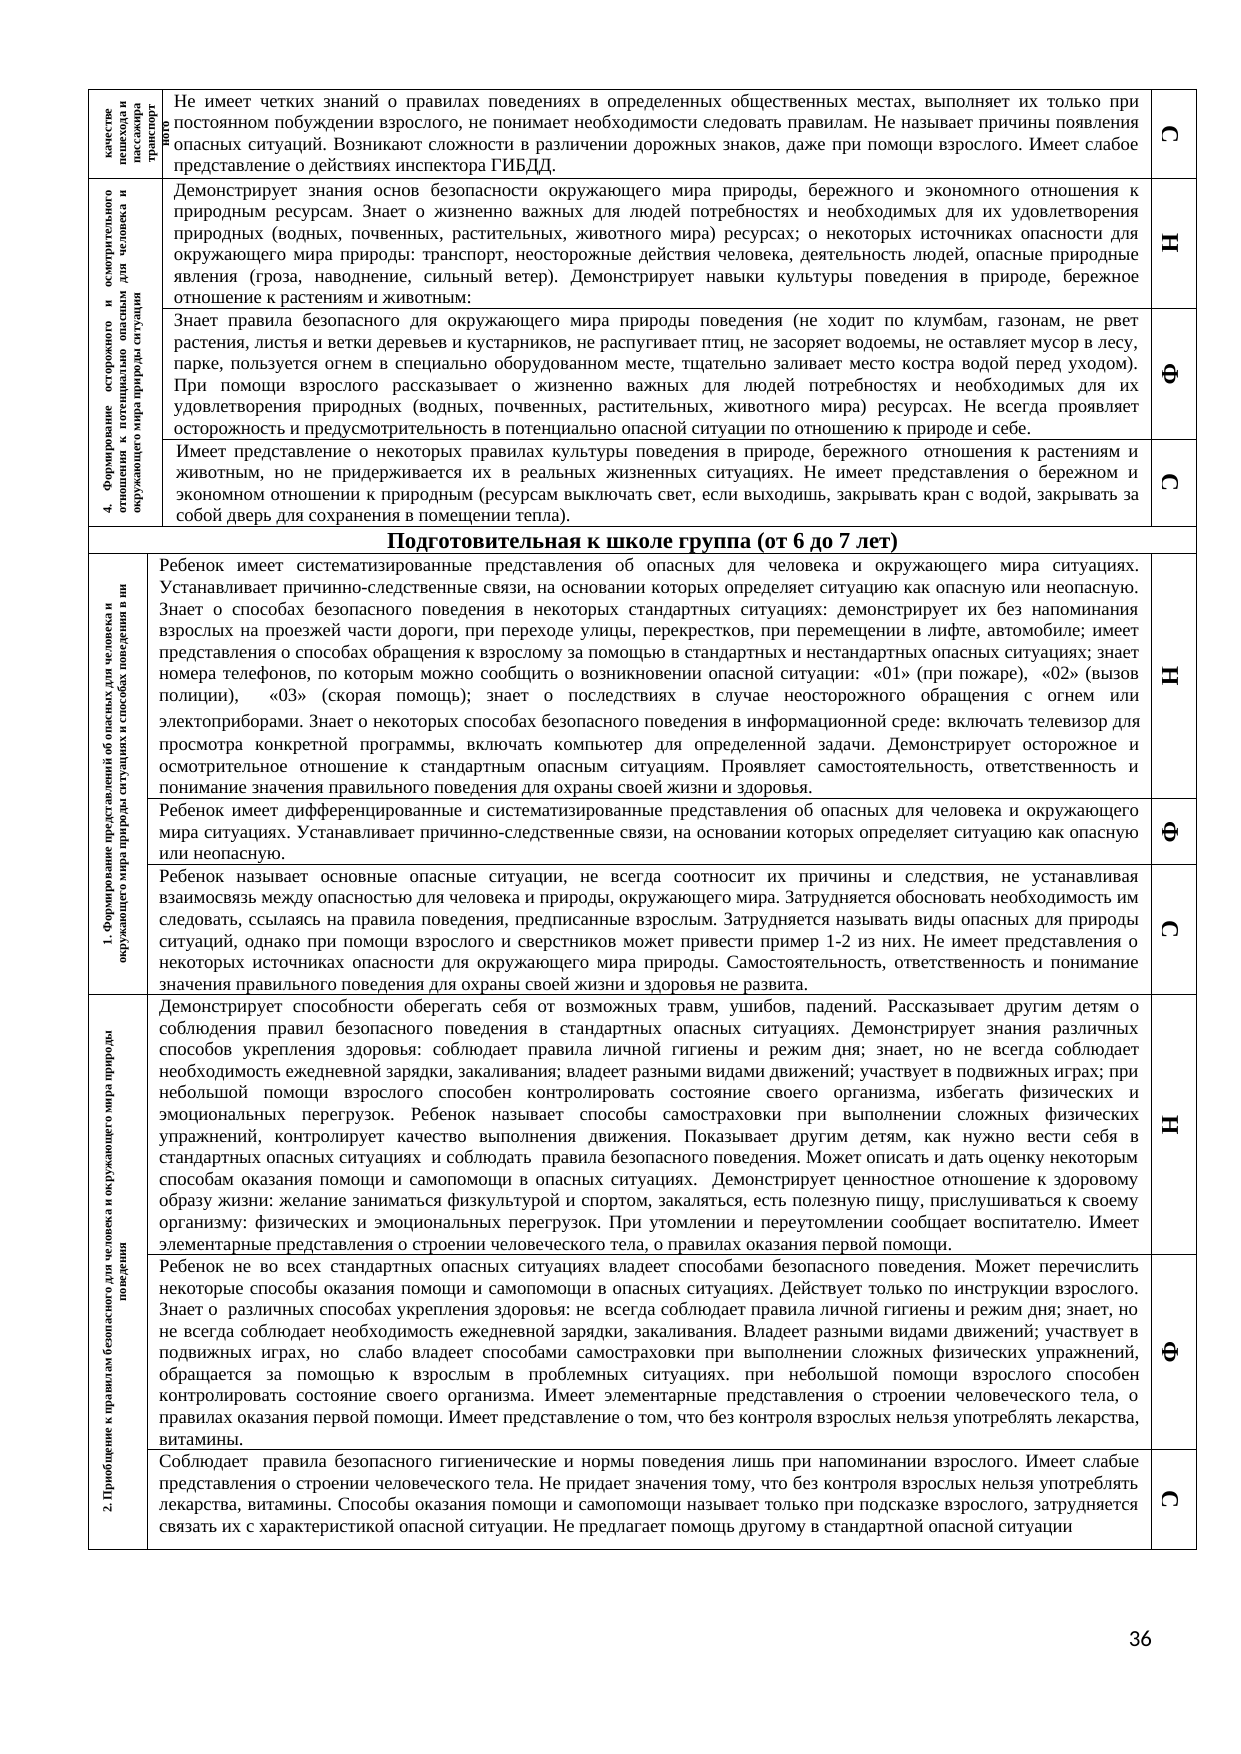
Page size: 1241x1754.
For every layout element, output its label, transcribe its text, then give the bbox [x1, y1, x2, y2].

table_cell Н [1152, 995, 1196, 1254]
table_cell С [1152, 440, 1196, 526]
table_cell Соблюдает правила безопасного гигиенические и нормы поведения лишь при напоминании взрослого. Имеет слабые представления о строении человеческого тела. Не придает значения тому, что без контроля взрослых нельзя употреблять лекарства, витамины. Способы оказания помощи и самопомощи называет только при подсказке взрослого, затрудняется связать их с характеристикой опасной ситуации. Не предлагает помощь другому в стандартной опасной ситуации [148, 1450, 1151, 1549]
table_cell Ребенок называет основные опасные ситуации, не всегда соотносит их причины и следствия, не устанавливая взаимосвязь между опасностью для человека и природы, окружающего мира. Затрудняется обосновать необходимость им следовать, ссылаясь на правила поведения, предписанные взрослым. Затрудняется называть виды опасных для природы ситуаций, однако при помощи взрослого и сверстников может привести пример 1-2 из них. Не имеет представления о некоторых источниках опасности для окружающего мира природы. Самостоятельность, ответственность и понимание значения правильного поведения для охраны своей жизни и здоровья не развита. [148, 865, 1151, 994]
table_cell Ф [1152, 1255, 1196, 1449]
table_cell С [1152, 90, 1196, 178]
table_cell 1. Формирование представлений об опасных для человека и окружающего мира природы ситуациях и способах поведения в ни [89, 554, 147, 994]
table_cell Ребенок не во всех стандартных опасных ситуациях владеет способами безопасного поведения. Может перечислить некоторые способы оказания помощи и самопомощи в опасных ситуациях. Действует только по инструкции взрослого. Знает о различных способах укрепления здоровья: не всегда соблюдает правила личной гигиены и режим дня; знает, но не всегда соблюдает необходимость ежедневной зарядки, закаливания. Владеет разными видами движений; участвует в подвижных играх, но слабо владеет способами самостраховки при выполнении сложных физических упражнений, обращается за помощью к взрослым в проблемных ситуациях. при небольшой помощи взрослого способен контролировать состояние своего организма. Имеет элементарные представления о строении человеческого тела, о правилах оказания первой помощи. Имеет представление о том, что без контроля взрослых нельзя употреблять лекарства, витамины. [148, 1255, 1151, 1449]
table_cell Ф [1152, 799, 1196, 864]
table_cell Ф [1152, 309, 1196, 438]
table_cell Н [1152, 179, 1196, 308]
table_cell Ребенок имеет дифференцированные и систематизированные представления об опасных для человека и окружающего мира ситуациях. Устанавливает причинно-следственные связи, на основании которых определяет ситуацию как опасную или неопасную. [148, 799, 1151, 864]
table_cell Имеет представление о некоторых правилах культуры поведения в природе, бережного отношения к растениям и животным, но не придерживается их в реальных жизненных ситуациях. Не имеет представления о бережном и экономном отношении к природным (ресурсам выключать свет, если выходишь, закрывать кран с водой, закрывать за собой дверь для сохранения в помещении тепла). [163, 440, 1151, 526]
table_cell Знает правила безопасного для окружающего мира природы поведения (не ходит по клумбам, газонам, не рвет растения, листья и ветки деревьев и кустарников, не распугивает птиц, не засоряет водоемы, не оставляет мусор в лесу, парке, пользуется огнем в специально оборудованном месте, тщательно заливает место костра водой перед уходом). При помощи взрослого рассказывает о жизненно важных для людей потребностях и необходимых для их удовлетворения природных (водных, почвенных, растительных, животного мира) ресурсах. Не всегда проявляет осторожность и предусмотрительность в потенциально опасной ситуации по отношению к природе и себе. [163, 309, 1151, 438]
table_cell Н [1152, 554, 1196, 798]
table_cell С [1152, 865, 1196, 994]
table_cell Ребенок имеет систематизированные представления об опасных для человека и окружающего мира ситуациях. Устанавливает причинно-следственные связи, на основании которых определяет ситуацию как опасную или неопасную. Знает о способах безопасного поведения в некоторых стандартных ситуациях: демонстрирует их без напоминания взрослых на проезжей части дороги, при переходе улицы, перекрестков, при перемещении в лифте, автомобиле; имеет представления о способах обращения к взрослому за помощью в стандартных и нестандартных опасных ситуациях; знает номера телефонов, по которым можно сообщить о возникновении опасной ситуации: «01» (при пожаре), «02» (вызов полиции), «03» (скорая помощь); знает о последствиях в случае неосторожного обращения с огнем или электоприборами. Знает о некоторых способах безопасного поведения в информационной среде: включать телевизор для просмотра конкретной программы, включать компьютер для определенной задачи. Демонстрирует осторожное и осмотрительное отношение к стандартным опасным ситуациям. Проявляет самостоятельность, ответственность и понимание значения правильного поведения для охраны своей жизни и здоровья. [148, 554, 1151, 798]
table_cell 4. Формирование осторожного и осмотрительного отношения к потенциально опасным для человека и окружающего мира природы ситуация [89, 179, 162, 526]
table_cell 2. Приобщение к правилам безопасного для человека и окружающего мира природы поведения [89, 995, 147, 1549]
table_cell Демонстрирует знания основ безопасности окружающего мира природы, бережного и экономного отношения к природным ресурсам. Знает о жизненно важных для людей потребностях и необходимых для их удовлетворения природных (водных, почвенных, растительных, животного мира) ресурсах; о некоторых источниках опасности для окружающего мира природы: транспорт, неосторожные действия человека, деятельность людей, опасные природные явления (гроза, наводнение, сильный ветер). Демонстрирует навыки культуры поведения в природе, бережное отношение к растениям и животным: [163, 179, 1151, 308]
table_cell Демонстрирует способности оберегать себя от возможных травм, ушибов, падений. Рассказывает другим детям о соблюдения правил безопасного поведения в стандартных опасных ситуациях. Демонстрирует знания различных способов укрепления здоровья: соблюдает правила личной гигиены и режим дня; знает, но не всегда соблюдает необходимость ежедневной зарядки, закаливания; владеет разными видами движений; участвует в подвижных играх; при небольшой помощи взрослого способен контролировать состояние своего организма, избегать физических и эмоциональных перегрузок. Ребенок называет способы самостраховки при выполнении сложных физических упражнений, контролирует качество выполнения движения. Показывает другим детям, как нужно вести себя в стандартных опасных ситуациях и соблюдать правила безопасного поведения. Может описать и дать оценку некоторым способам оказания помощи и самопомощи в опасных ситуациях. Демонстрирует ценностное отношение к здоровому образу жизни: желание заниматься физкультурой и спортом, закаляться, есть полезную пищу, прислушиваться к своему организму: физических и эмоциональных перегрузок. При утомлении и переутомлении сообщает воспитателю. Имеет элементарные представления о строении человеческого тела, о правилах оказания первой помощи. [148, 995, 1151, 1254]
table_cell Не имеет четких знаний о правилах поведениях в определенных общественных местах, выполняет их только при постоянном побуждении взрослого, не понимает необходимости следовать правилам. Не называет причины появления опасных ситуаций. Возникают сложности в различении дорожных знаков, даже при помощи взрослого. Имеет слабое представление о действиях инспектора ГИБДД. [163, 90, 1151, 178]
table_cell С [1152, 1450, 1196, 1549]
table_cell Подготовительная к школе группа (от 6 до 7 лет) [89, 527, 1196, 553]
